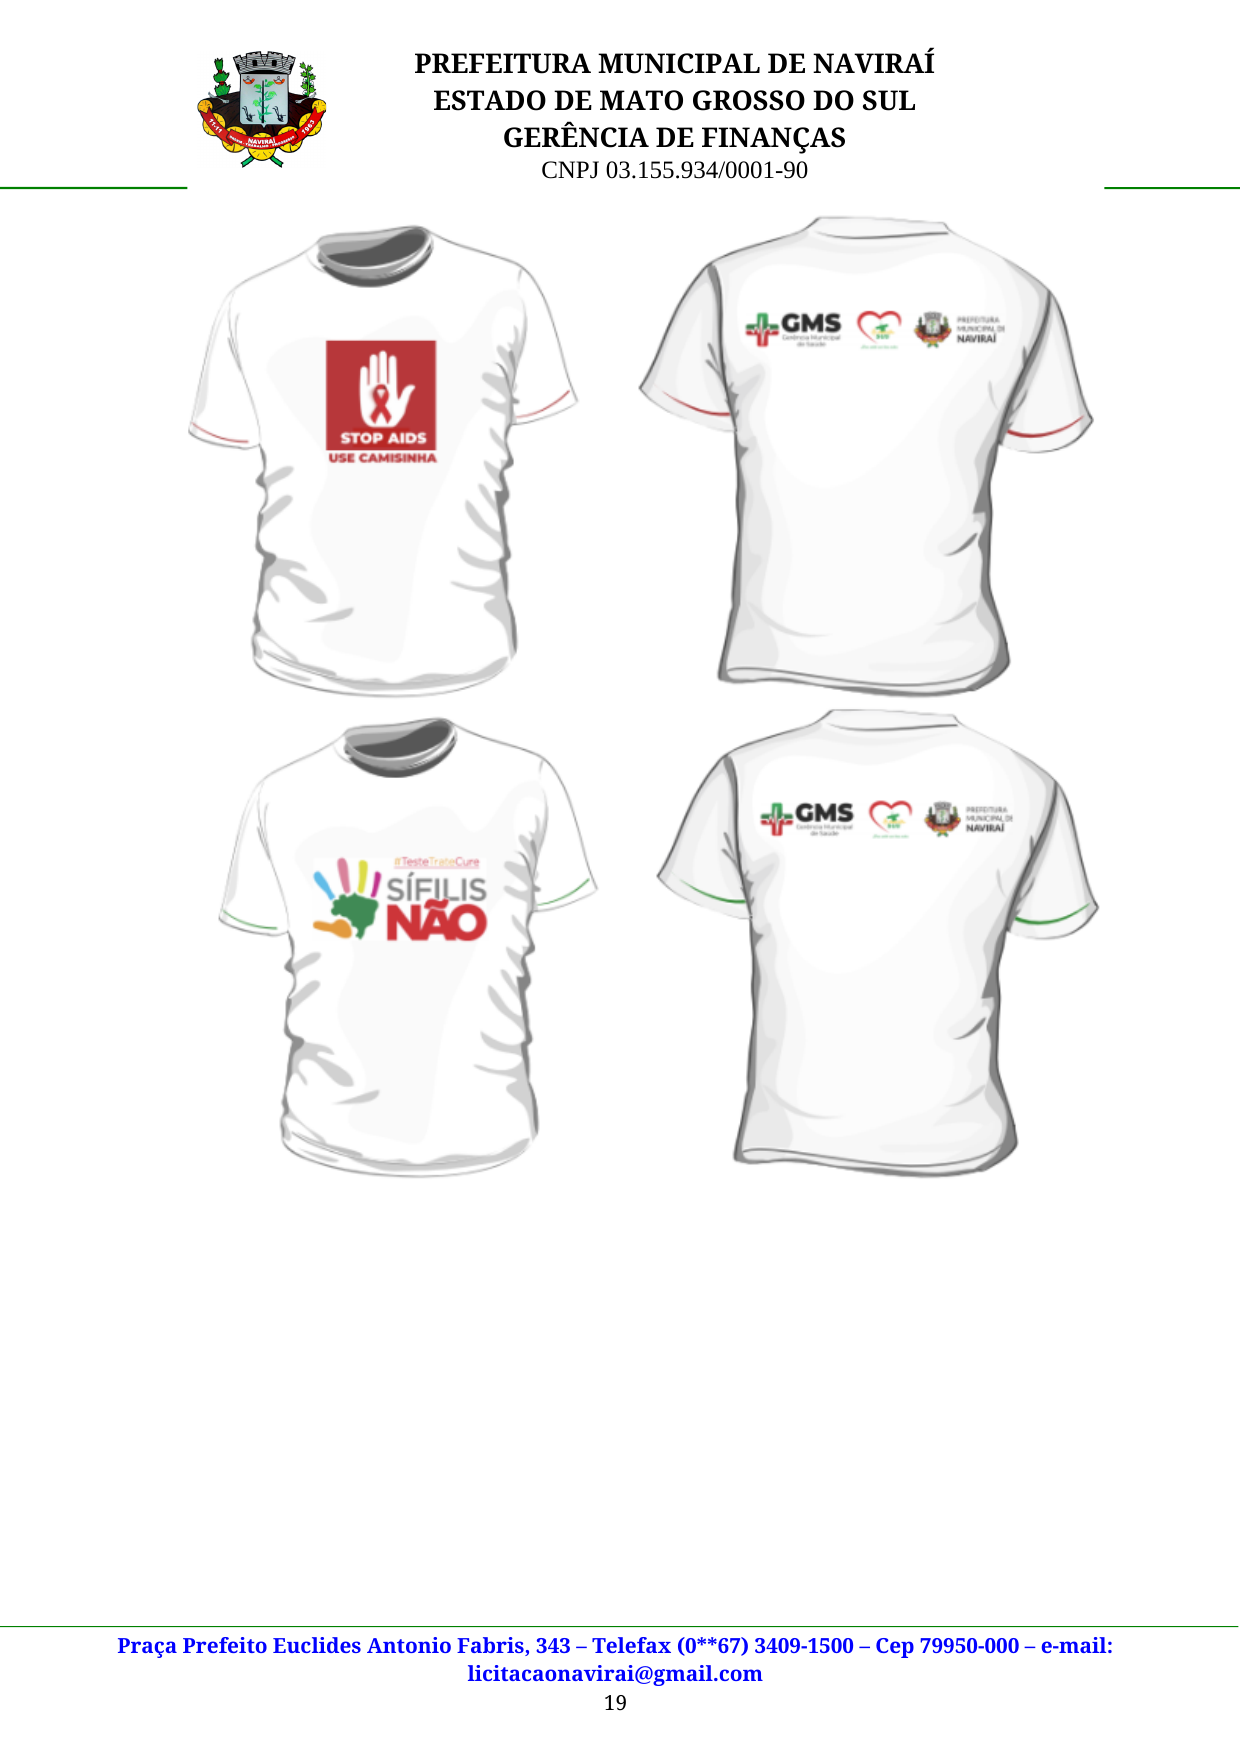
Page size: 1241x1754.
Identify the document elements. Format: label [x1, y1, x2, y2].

picture [197, 51, 327, 168]
picture [187, 183, 1107, 1186]
